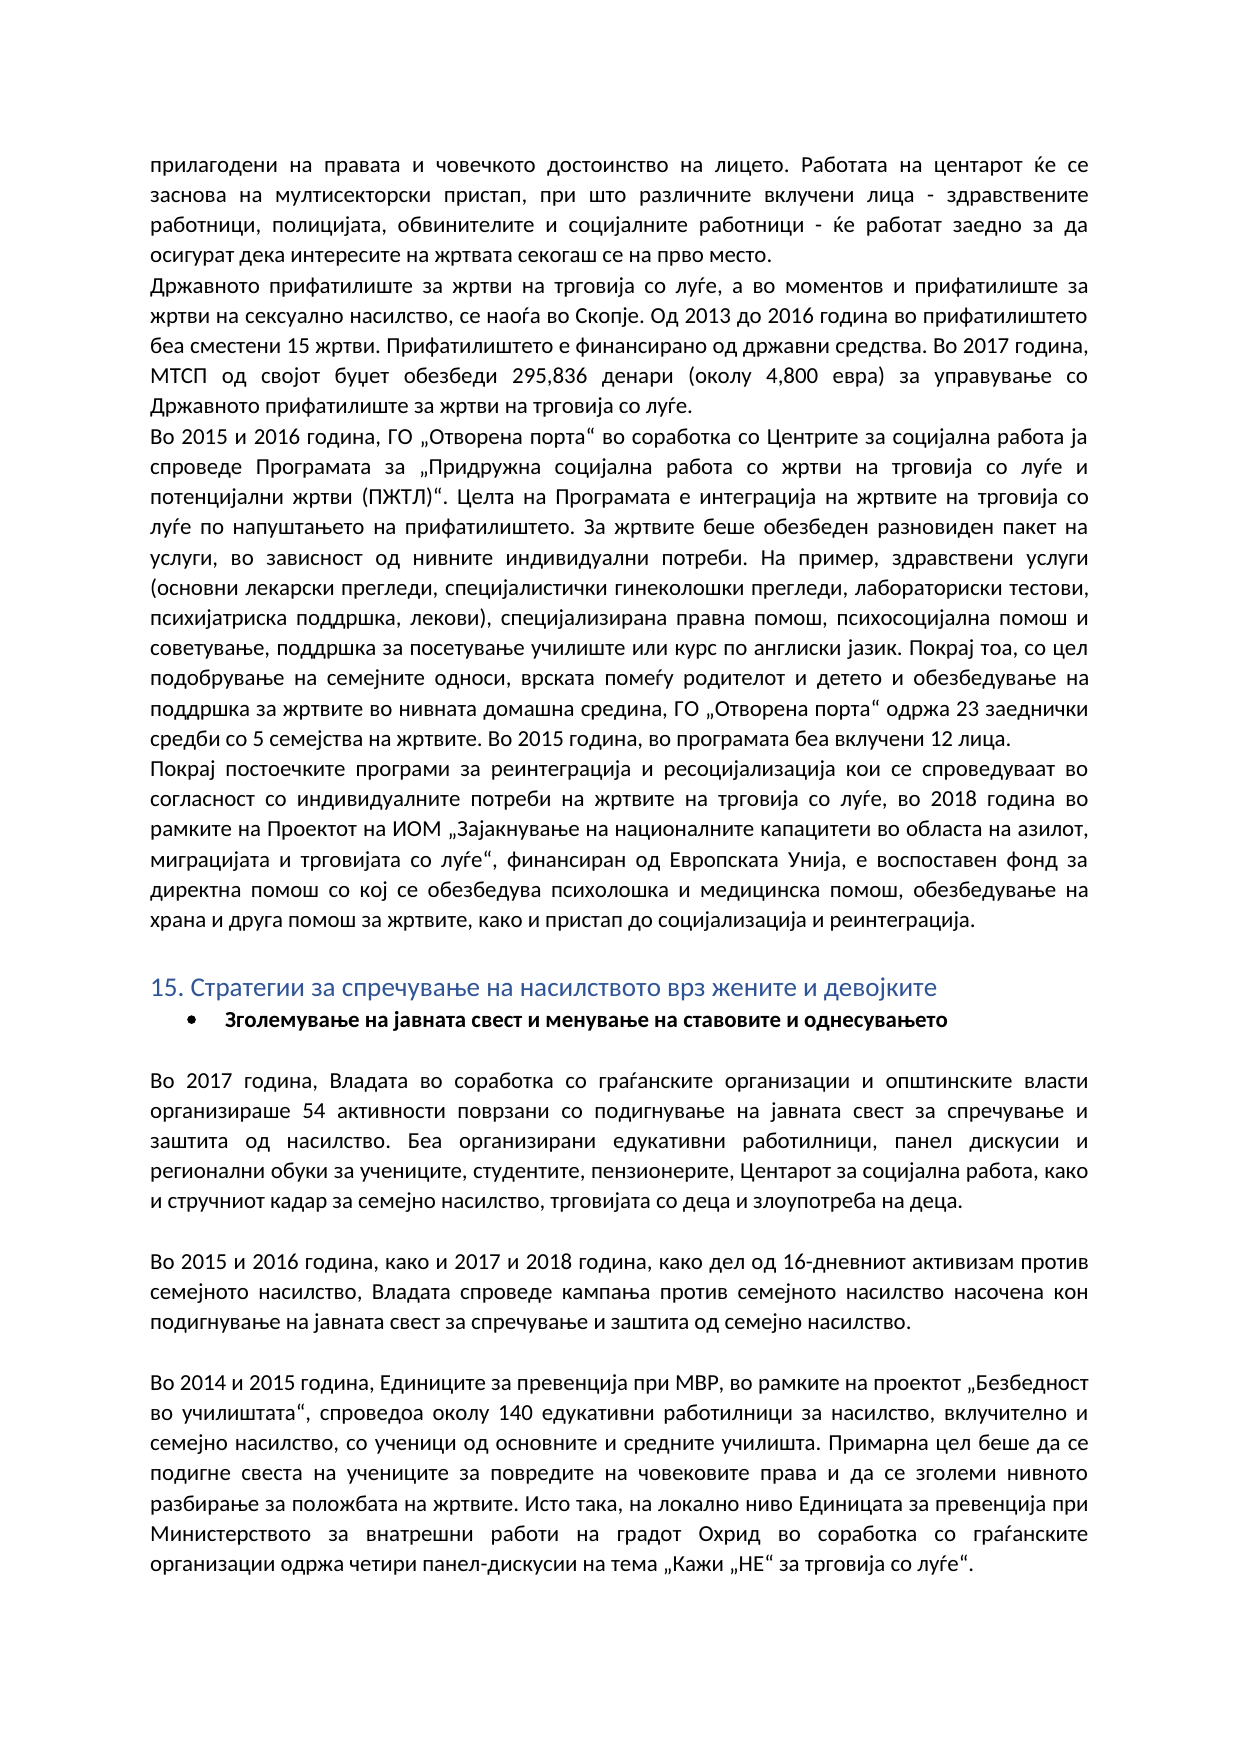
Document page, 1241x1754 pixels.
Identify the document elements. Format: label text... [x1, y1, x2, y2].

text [150, 150, 1090, 269]
text Во 2015 и 2016 година, ГО „Отворена порта“ во соработка со Центрите за социјална работа ја спроведе Програмата за „Придружна социјална работа со жртви на трговија со луѓе и потенцијални жртви (ПЖТЛ)“. Целта на Програмата е интеграција на жртвите на трговија со луѓе по напуштањето на прифатилиштето. За жртвите беше обезбеден разновиден пакет на услуги, во зависност од нивните индивидуални потреби. На пример, здравствени услуги (основни лекарски прегледи, специјалистички гинеколошки прегледи, лабораториски тестови, психијатриска поддршка, лекови), специјализирана правна помош, психосоцијална помош и советување, поддршка за посетување училиште или курс по англиски јазик. Покрај тоа, со цел подобрување на семејните односи, врската помеѓу родителот и детето и обезбедување на поддршка за жртвите во нивната домашна средина, ГО „Отворена порта“ одржа 23 заеднички средби со 5 семејства на жртвите. Во 2015 година, во програмата беа вклучени 12 лица. [150, 422, 1090, 752]
text Државното прифатилиште за жртви на трговија со луѓе, а во моментов и прифатилиште за жртви на сексуално насилство, се наоѓа во Скопје. Од 2013 до 2016 година во прифатилиштето беа сместени 15 жртви. Прифатилиштето е финансирано од државни средства. Во 2017 година, МТСП од својот буџет обезбеди 295,836 денари (околу 4,800 евра) за управување со Државното прифатилиште за жртви на трговија со луѓе. [150, 271, 1090, 420]
text Во 2014 и 2015 година, Единиците за превенција при МВР, во рамките на проектот „Безбедност во училиштата“, спроведоа околу 140 едукативни работилници за насилство, вклучително и семејно насилство, со ученици од основните и средните училишта. Примарна цел беше да се подигне свеста на учениците за повредите на човековите права и да се зголеми нивното разбирање за положбата на жртвите. Исто така, на локално ниво Единицата за превенција при Министерството за внатрешни работи на градот Охрид во соработка со граѓанските организации одржа четири панел-дискусии на тема „Кажи „НЕ“ за трговија со луѓе“. [150, 1368, 1090, 1577]
text Во 2017 година, Владата во соработка со граѓанските организации и општинските власти организираше 54 активности поврзани со подигнување на јавната свест за спречување и заштита од насилство. Беа организирани едукативни работилници, панел дискусии и регионални обуки за учениците, студентите, пензионерите, Центарот за социјална работа, како и стручниот кадар за семејно насилство, трговијата со деца и злоупотреба на деца. [150, 1066, 1090, 1215]
subtitle 15. Стратегии за спречување на насилството врз жените и девојките [150, 970, 1090, 1003]
list Зголемување на јавната свест и менување на ставовите и однесувањето [187, 1005, 1090, 1033]
text Во 2015 и 2016 година, како и 2017 и 2018 година, како дел од 16-дневниот активизам против семејното насилство, Владата спроведе кампања против семејното насилство насочена кон подигнување на јавната свест за спречување и заштита од семејно насилство. [150, 1247, 1090, 1336]
text Покрај постоечките програми за реинтеграција и ресоцијализација кои се спроведуваат во согласност со индивидуалните потреби на жртвите на трговија со луѓе, во 2018 година во рамките на Проектот на ИОМ „Зајакнување на националните капацитети во областа на азилот, миграцијата и трговијата со луѓе“, финансиран од Европската Унија, е воспоставен фонд за директна помош со кој се обезбедува психолошка и медицинска помош, обезбедување на храна и друга помош за жртвите, како и пристап до социјализација и реинтеграција. [150, 754, 1090, 933]
